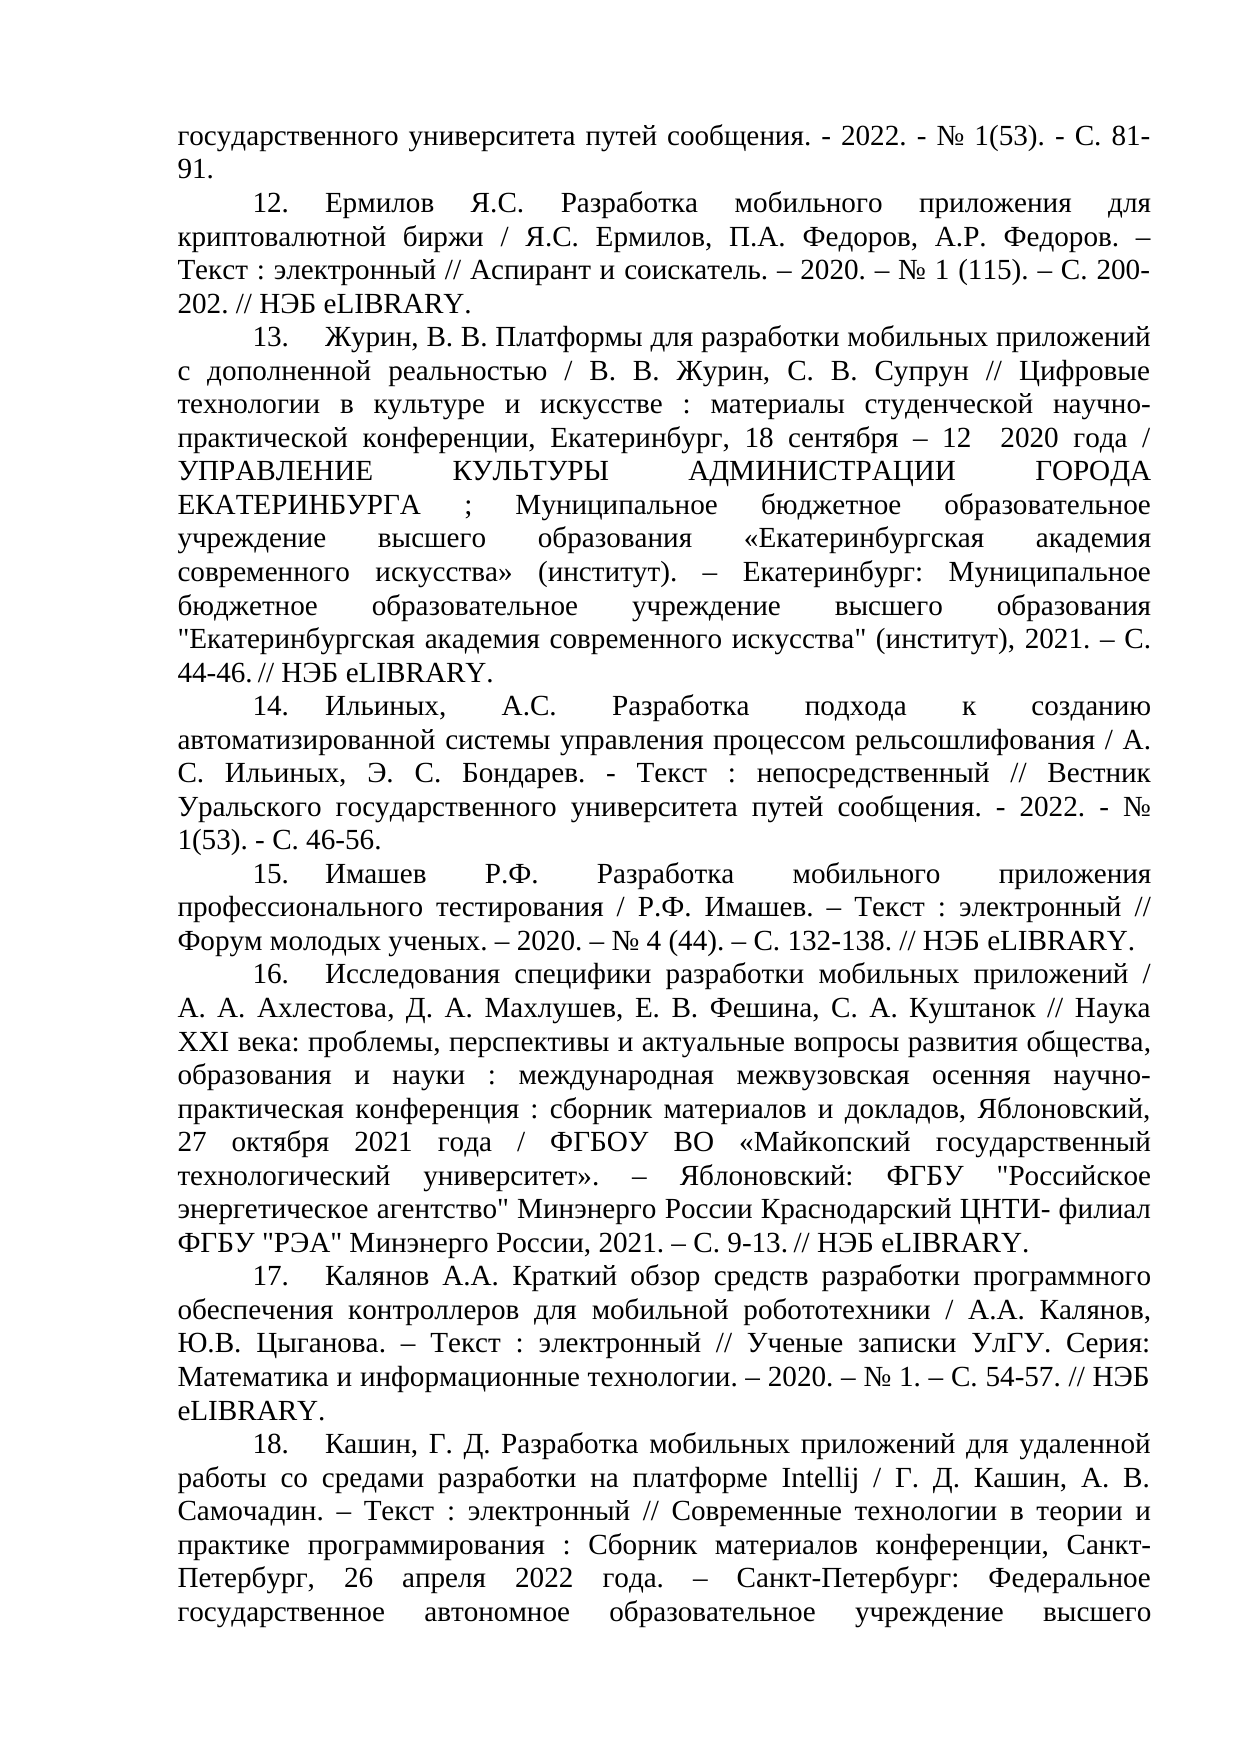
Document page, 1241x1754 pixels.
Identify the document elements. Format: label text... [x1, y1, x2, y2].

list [177, 118, 1152, 185]
list Калянов А.А. Краткий обзор средств разработки программного обеспечения контроллеров для мобильной робототехники / А.А. Калянов, Ю.В. Цыганова. – Текст : электронный // Ученые записки УлГУ. Серия: Математика и информационные технологии. – 2020. – № 1. – С. 54-57. // НЭБ eLIBRARY. [177, 1258, 1152, 1426]
list Ильиных, А.С. Разработка подхода к созданию автоматизированной системы управления процессом рельсошлифования / А. С. Ильиных, Э. С. Бондарев. - Текст : непосредственный // Вестник Уральского государственного университета путей сообщения. - 2022. - № 1(53). - С. 46-56. [177, 688, 1152, 856]
list Журин, В. В. Платформы для разработки мобильных приложений с дополненной реальностью / В. В. Журин, С. В. Супрун // Цифровые технологии в культуре и искусстве : материалы студенческой научно-практической конференции, Екатеринбург, 18 сентября – 12 2020 года / УПРАВЛЕНИЕ КУЛЬТУРЫ АДМИНИСТРАЦИИ ГОРОДА ЕКАТЕРИНБУРГА ; Муниципальное бюджетное образовательное учреждение высшего образования «Екатеринбургская академия современного искусства» (институт). – Екатеринбург: Муниципальное бюджетное образовательное учреждение высшего образования "Екатеринбургская академия современного искусства" (институт), 2021. – С. 44-46. // НЭБ eLIBRARY. [177, 319, 1152, 688]
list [177, 1426, 1152, 1627]
list Исследования специфики разработки мобильных приложений / А. А. Ахлестова, Д. А. Махлушев, Е. В. Фешина, С. А. Куштанок // Наука XXI века: проблемы, перспективы и актуальные вопросы развития общества, образования и науки : международная межвузовская осенняя научно-практическая конференция : сборник материалов и докладов, Яблоновский, 27 октября 2021 года / ФГБОУ ВО «Майкопский государственный технологический университет». – Яблоновский: ФГБУ "Российское энергетическое агентство" Минэнерго России Краснодарский ЦНТИ- филиал ФГБУ "РЭА" Минэнерго России, 2021. – С. 9-13. // НЭБ eLIBRARY. [177, 957, 1152, 1258]
list Имашев Р.Ф. Разработка мобильного приложения профессионального тестирования / Р.Ф. Имашев. – Текст : электронный // Форум молодых ученых. – 2020. – № 4 (44). – С. 132-138. // НЭБ eLIBRARY. [177, 856, 1152, 957]
list Ермилов Я.С. Разработка мобильного приложения для криптовалютной биржи / Я.С. Ермилов, П.А. Федоров, А.Р. Федоров. – Текст : электронный // Аспирант и соискатель. – 2020. – № 1 (115). – С. 200-202. // НЭБ eLIBRARY. [177, 185, 1152, 319]
